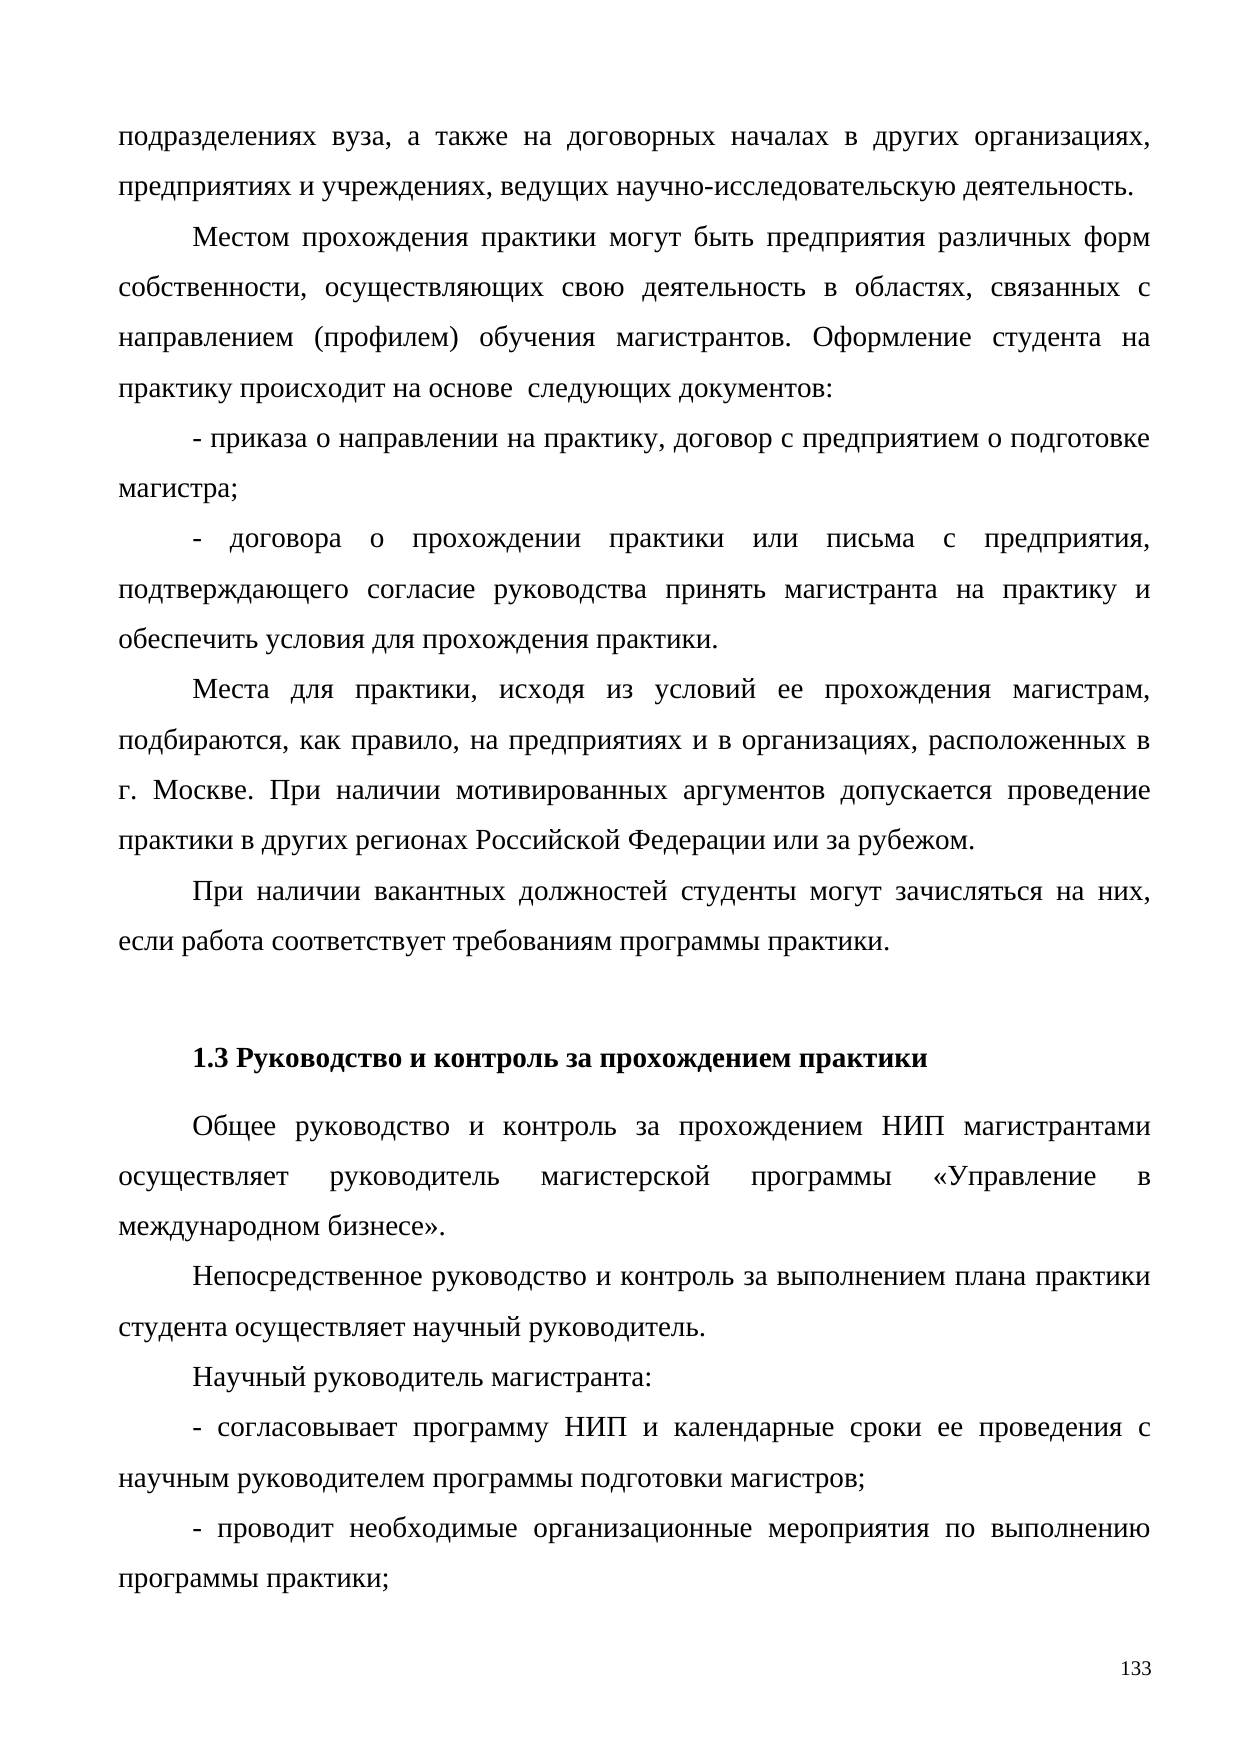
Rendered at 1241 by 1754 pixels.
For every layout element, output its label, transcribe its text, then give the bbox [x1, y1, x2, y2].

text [118, 118, 1152, 202]
text Местом прохождения практики могут быть предприятия различных форм собственности, осуществляющих свою деятельность в областях, связанных с направлением (профилем) обучения магистрантов. Оформление студента на практику происходит на основе следующих документов: [118, 219, 1152, 403]
text При наличии вакантных должностей студенты могут зачисляться на них, если работа соответствует требованиям программы практики. [118, 873, 1152, 957]
text - согласовывает программу НИП и календарные сроки ее проведения с научным руководителем программы подготовки магистров; [118, 1409, 1152, 1493]
text Общее руководство и контроль за прохождением НИП магистрантами осуществляет руководитель магистерской программы «Управление в международном бизнесе». [118, 1108, 1152, 1242]
text 1.3 Руководство и контроль за прохождением практики [118, 1041, 1152, 1074]
text - проводит необходимые организационные мероприятия по выполнению программы практики; [118, 1510, 1152, 1594]
text Места для практики, исходя из условий ее прохождения магистрам, подбираются, как правило, на предприятиях и в организациях, расположенных в г. Москве. При наличии мотивированных аргументов допускается проведение практики в других регионах Российской Федерации или за рубежом. [118, 672, 1152, 856]
text - приказа о направлении на практику, договор с предприятием о подготовке магистра; [118, 420, 1152, 504]
text Непосредственное руководство и контроль за выполнением плана практики студента осуществляет научный руководитель. [118, 1258, 1152, 1342]
text - договора о прохождении практики или письма с предприятия, подтверждающего согласие руководства принять магистранта на практику и обеспечить условия для прохождения практики. [118, 521, 1152, 655]
text Научный руководитель магистранта: [118, 1359, 1152, 1393]
